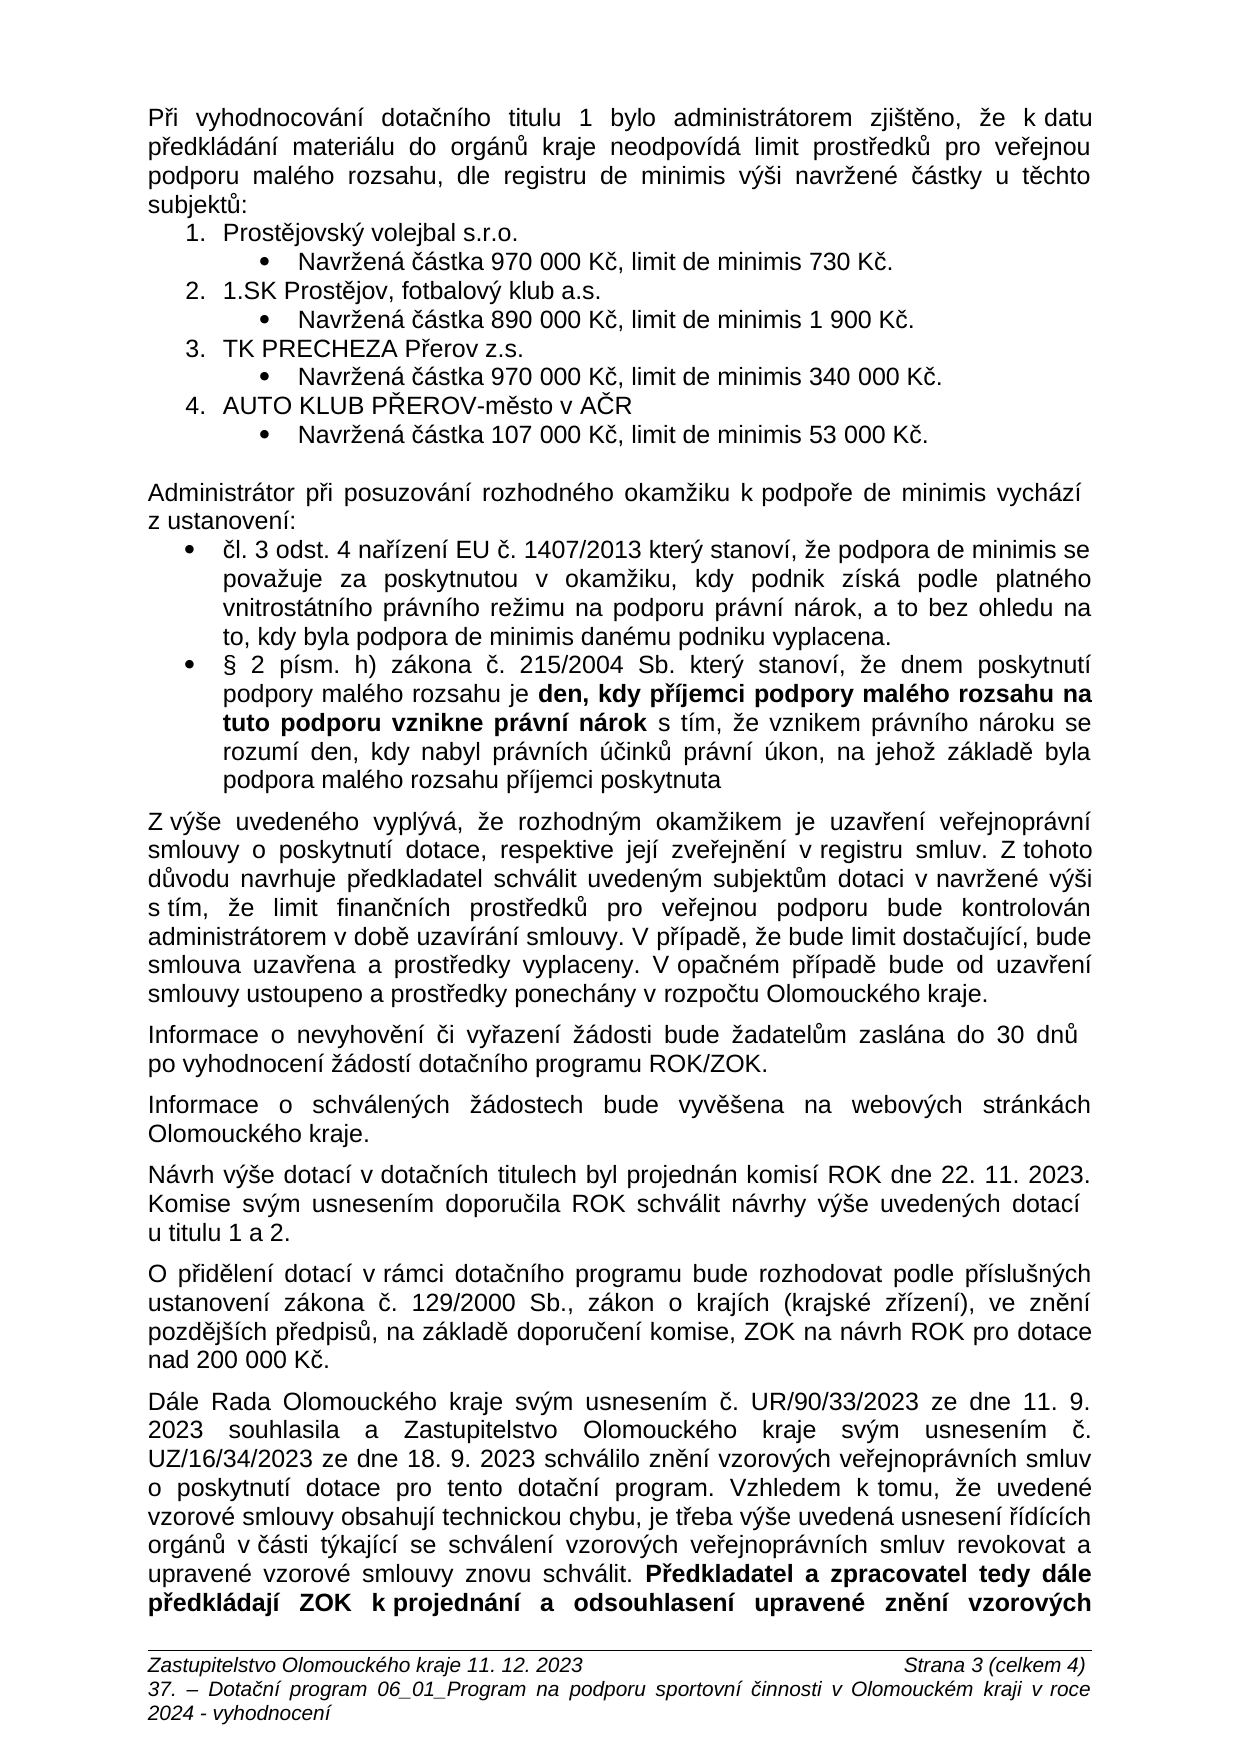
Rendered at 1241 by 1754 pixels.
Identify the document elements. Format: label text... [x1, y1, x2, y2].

list Informace o schválených žádostech bude vyvěšena na webových stránkách Olomouckého kraje. [148, 1090, 1092, 1148]
text O přidělení dotací v rámci dotačního programu bude rozhodovat podle příslušných ustanovení zákona č. 129/2000 Sb., zákon o krajích (krajské zřízení), ve znění pozdějších předpisů, na základě doporučení komise, ZOK na návrh ROK pro dotace nad 200 000 Kč. [148, 1259, 1092, 1374]
list 1.SK Prostějov, fotbalový klub a.s. [185, 276, 1092, 305]
text Z výše uvedeného vyplývá, že rozhodným okamžikem je uzavření veřejnoprávní smlouvy o poskytnutí dotace, respektive její zveřejnění v registru smluv. Z tohoto důvodu navrhuje předkladatel schválit uvedeným subjektům dotaci v navržené výši s tím, že limit finančních prostředků pro veřejnou podporu bude kontrolován administrátorem v době uzavírání smlouvy. V případě, že bude limit dostačující, bude smlouva uzavřena a prostředky vyplaceny. V opačném případě bude od uzavření smlouvy ustoupeno a prostředky ponechány v rozpočtu Olomouckého kraje. [148, 807, 1092, 1008]
list Informace o nevyhovění či vyřazení žádosti bude žadatelům zaslána do 30 dnů po vyhodnocení žádostí dotačního programu ROK/ZOK. [148, 1020, 1092, 1078]
text Návrh výše dotací v dotačních titulech byl projednán komisí ROK dne 22. 11. 2023. Komise svým usnesením doporučila ROK schválit návrhy výše uvedených dotací u titulu 1 a 2. [148, 1160, 1092, 1247]
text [148, 1387, 1092, 1617]
list § 2 písm. h) zákona č. 215/2004 Sb. který stanoví, že dnem poskytnutí podpory malého rozsahu je den, kdy příjemci podpory malého rozsahu na tuto podporu vznikne právní nárok s tím, že vznikem právního nároku se rozumí den, kdy nabyl právních účinků právní úkon, na jehož základě byla podpora malého rozsahu příjemci poskytnuta [185, 650, 1092, 794]
list TK PRECHEZA Přerov z.s. [185, 334, 1092, 362]
list Prostějovský volejbal s.r.o. [185, 218, 1092, 247]
text Při vyhodnocování dotačního titulu 1 bylo administrátorem zjištěno, že k datu předkládání materiálu do orgánů kraje neodpovídá limit prostředků pro veřejnou podporu malého rozsahu, dle registru de minimis výši navržené částky u těchto subjektů: [148, 103, 1092, 218]
list Navržená částka 890 000 Kč, limit de minimis 1 900 Kč. [260, 305, 1092, 334]
list Navržená částka 970 000 Kč, limit de minimis 730 Kč. [260, 247, 1092, 276]
list Navržená částka 107 000 Kč, limit de minimis 53 000 Kč. [260, 420, 1092, 449]
list AUTO KLUB PŘEROV-město v AČR [185, 391, 1092, 420]
text Administrátor při posuzování rozhodného okamžiku k podpoře de minimis vychází z ustanovení: [148, 478, 1092, 535]
list čl. 3 odst. 4 nařízení EU č. 1407/2013 který stanoví, že podpora de minimis se považuje za poskytnutou v okamžiku, kdy podnik získá podle platného vnitrostátního právního režimu na podporu právní nárok, a to bez ohledu na to, kdy byla podpora de minimis danému podniku vyplacena. [185, 535, 1092, 650]
list Navržená částka 970 000 Kč, limit de minimis 340 000 Kč. [260, 362, 1092, 391]
